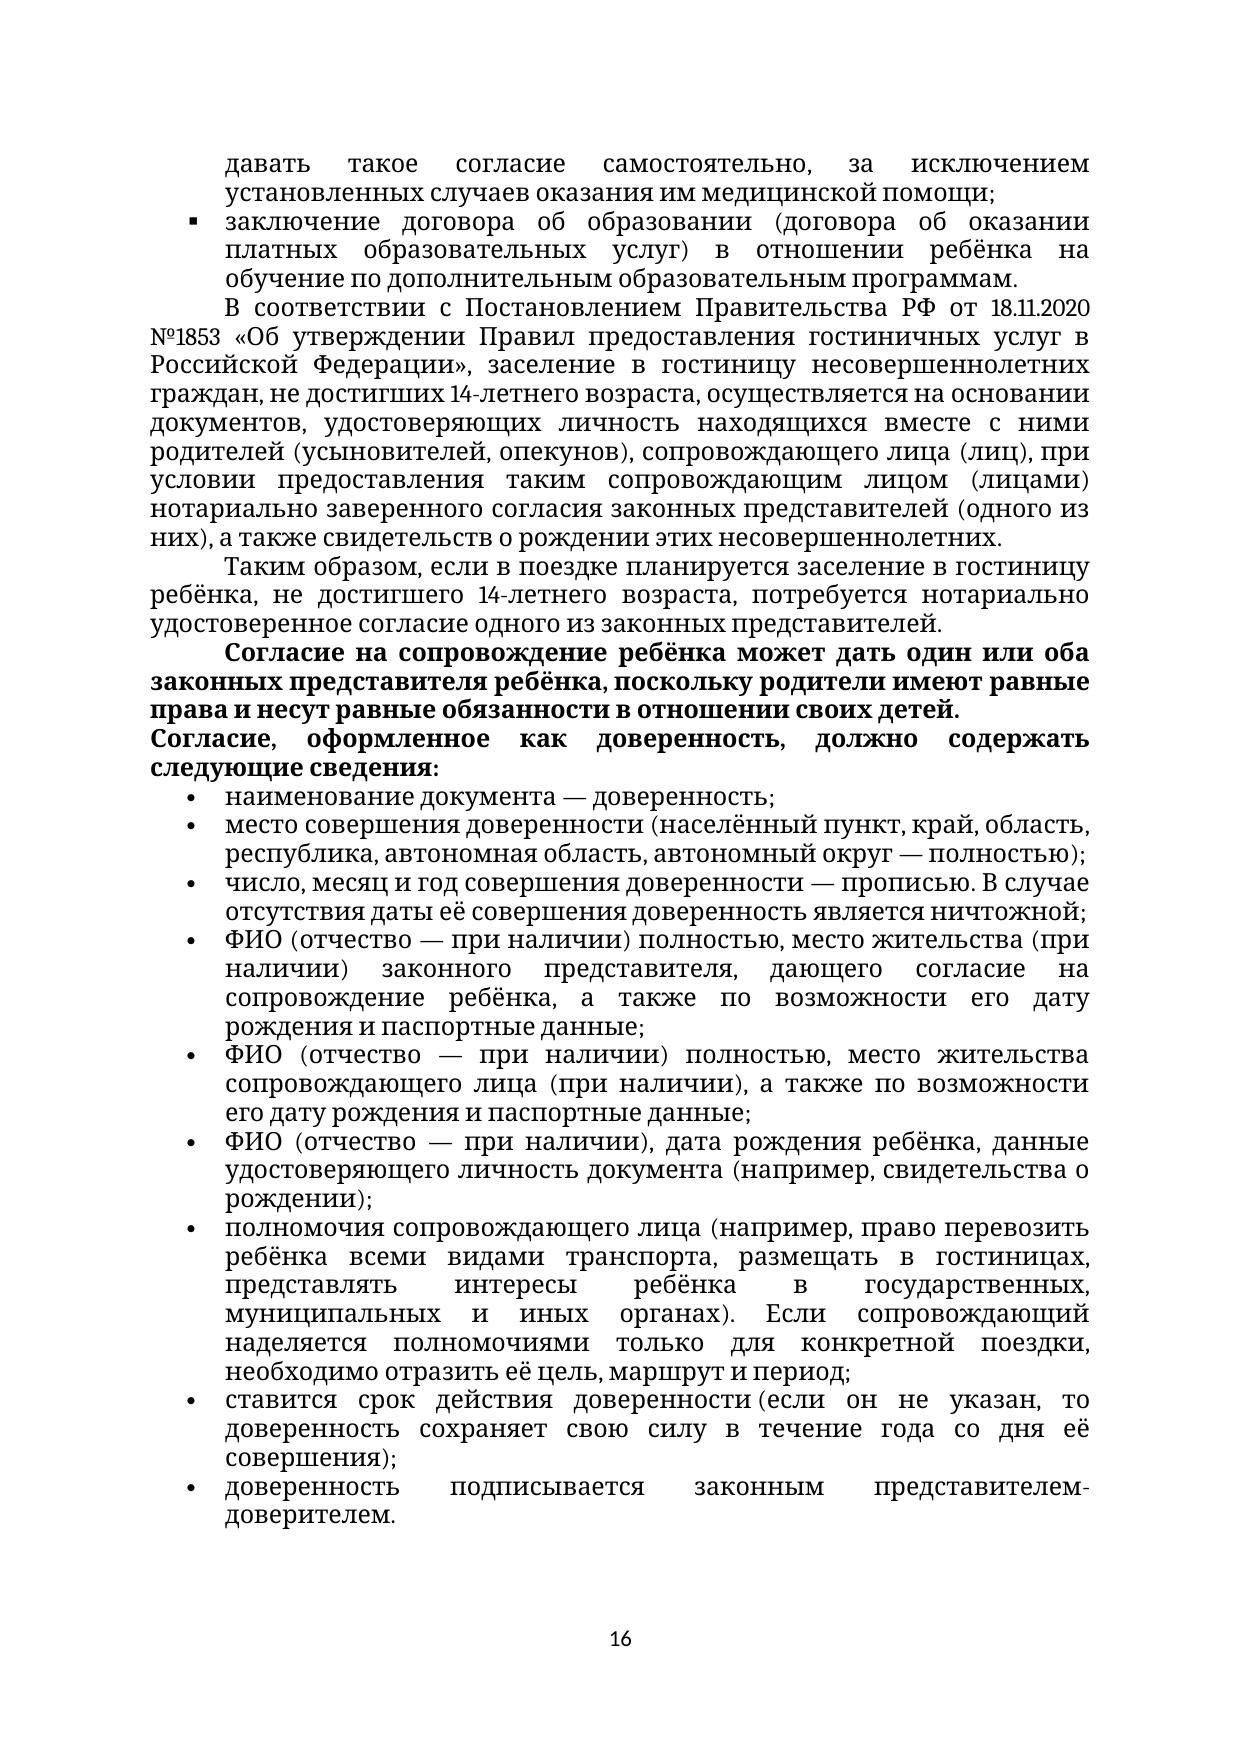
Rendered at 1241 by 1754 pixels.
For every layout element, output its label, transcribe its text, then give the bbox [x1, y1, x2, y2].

text Таким образом, если в поездке планируется заселение в гостиницу ребёнка, не достигшего 14-летнего возраста, потребуется нотариально удостоверенное согласие одного из законных представителей. [150, 552, 1090, 639]
list ФИО (отчество — при наличии), дата рождения ребёнка, данные удостоверяющего личность документа (например, свидетельства о рождении); [187, 1127, 1090, 1214]
list заключение договора об образовании (договора об оказании платных образовательных услуг) в отношении ребёнка на обучение по дополнительным образовательным программам. [187, 207, 1090, 294]
list число, месяц и год совершения доверенности — прописью. В случае отсутствия даты её совершения доверенность является ничтожной; [187, 869, 1090, 926]
text В соответствии с Постановлением Правительства РФ от 18.11.2020 №1853 «Об утверждении Правил предоставления гостиничных услуг в Российской Федерации», заселение в гостиницу несовершеннолетних граждан, не достигших 14-летнего возраста, осуществляется на основании документов, удостоверяющих личность находящихся вместе с ними родителей (усыновителей, опекунов), сопровождающего лица (лиц), при условии предоставления таким сопровождающим лицом (лицами) нотариально заверенного согласия законных представителей (одного из них), а также свидетельств о рождении этих несовершеннолетних. [150, 294, 1090, 552]
list ставится срок действия доверенности (если он не указан, то доверенность сохраняет свою силу в течение года со дня её совершения); [187, 1386, 1090, 1472]
list доверенность подписывается законным представителем-доверителем. [187, 1472, 1090, 1530]
list наименование документа — доверенность; [187, 782, 1090, 811]
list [187, 150, 1090, 207]
list полномочия сопровождающего лица (например, право перевозить ребёнка всеми видами транспорта, размещать в гостиницах, представлять интересы ребёнка в государственных, муниципальных и иных органах). Если сопровождающий наделяется полномочиями только для конкретной поездки, необходимо отразить её цель, маршрут и период; [187, 1214, 1090, 1386]
text Согласие на сопровождение ребёнка может дать один или оба законных представителя ребёнка, поскольку родители имеют равные права и несут равные обязанности в отношении своих детей. [150, 639, 1090, 725]
text Согласие, оформленное как доверенность, должно содержать следующие сведения: [150, 725, 1090, 782]
list ФИО (отчество — при наличии) полностью, место жительства сопровождающего лица (при наличии), а также по возможности его дату рождения и паспортные данные; [187, 1041, 1090, 1127]
list место совершения доверенности (населённый пункт, край, область, республика, автономная область, автономный округ — полностью); [187, 811, 1090, 869]
list ФИО (отчество — при наличии) полностью, место жительства (при наличии) законного представителя, дающего согласие на сопровождение ребёнка, а также по возможности его дату рождения и паспортные данные; [187, 926, 1090, 1041]
